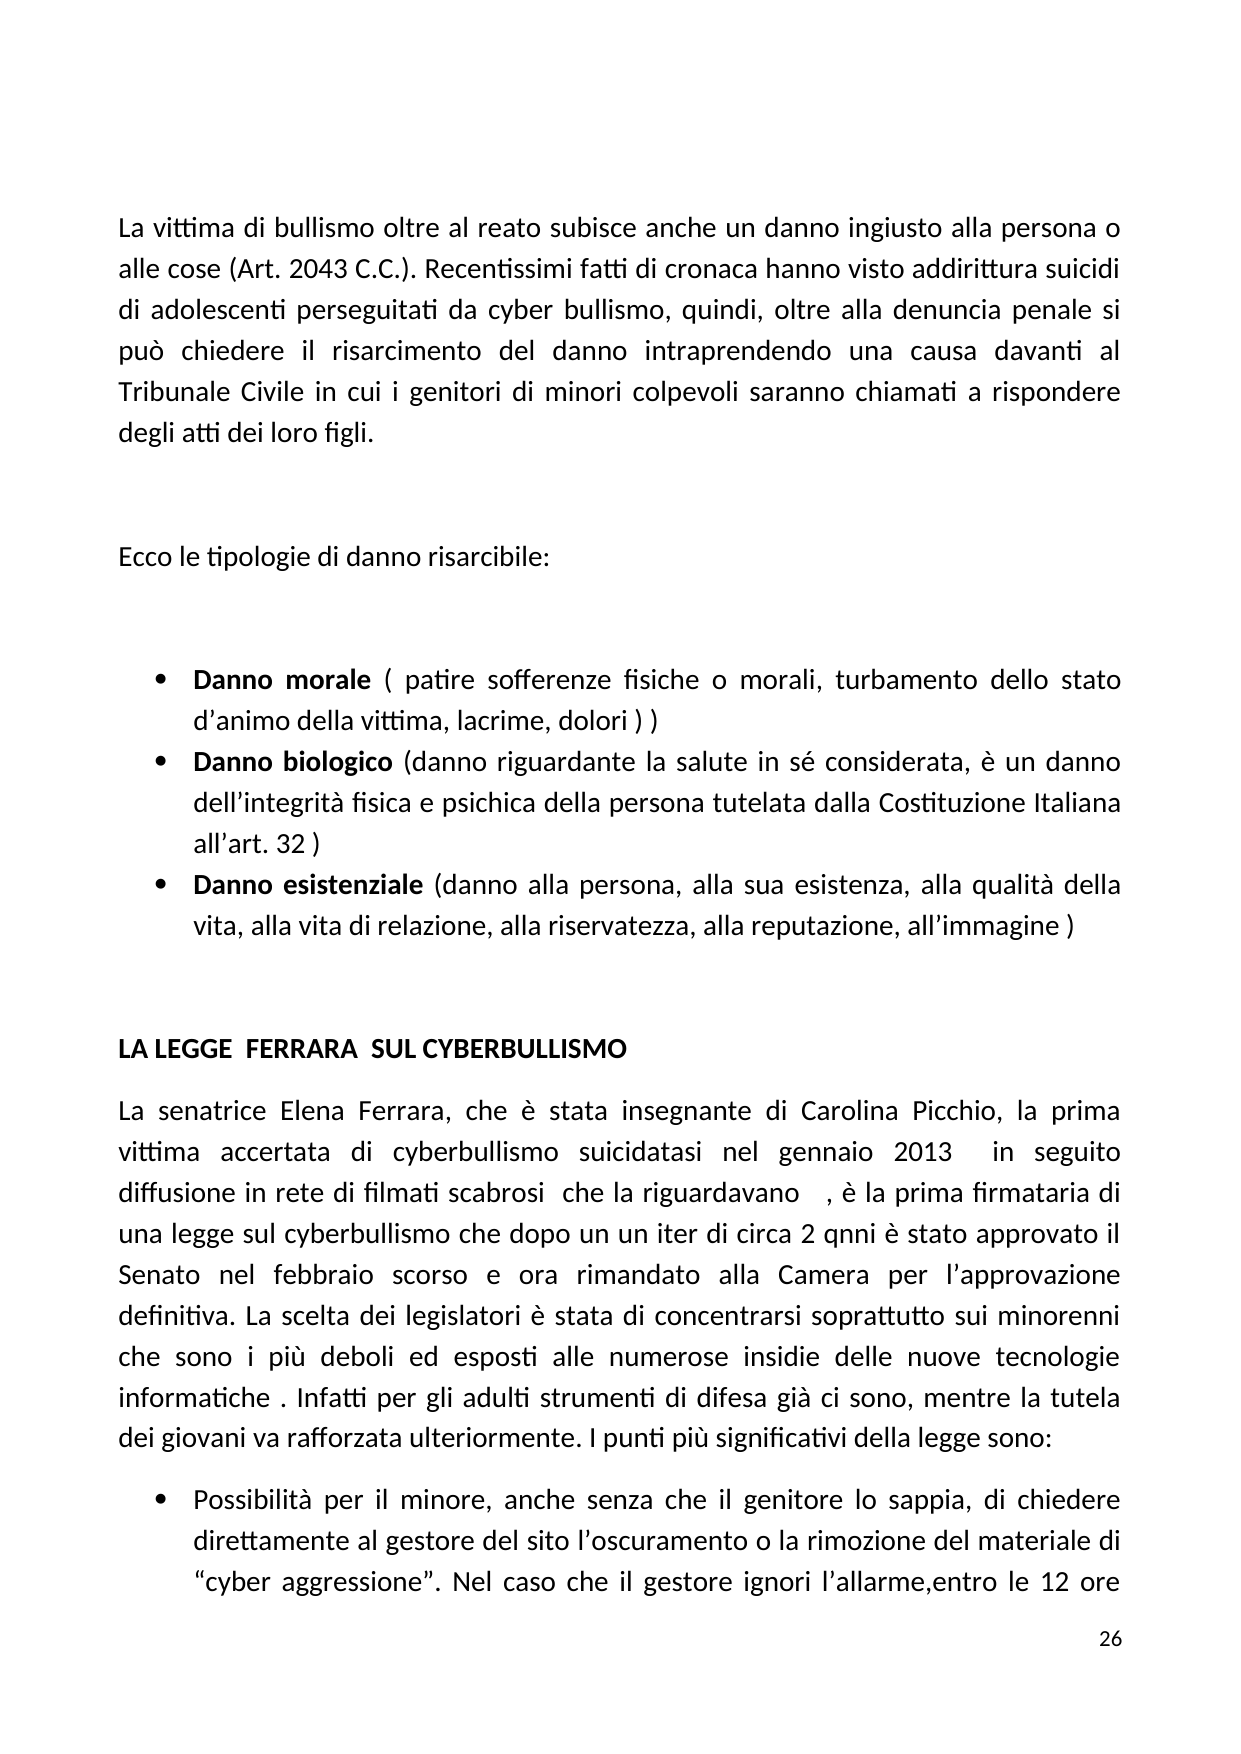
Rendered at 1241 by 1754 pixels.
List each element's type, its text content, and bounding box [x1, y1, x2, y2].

text LA LEGGE FERRARA SUL CYBERBULLISMO [118, 1030, 1122, 1066]
list Danno biologico (danno riguardante la salute in sé considerata, è un danno dell’integrità fisica e psichica della persona tutelata dalla Costituzione Italiana all’art. 32 ) [156, 743, 1122, 861]
text La senatrice Elena Ferrara, che è stata insegnante di Carolina Picchio, la prima vittima accertata di cyberbullismo suicidatasi nel gennaio 2013 in seguito diffusione in rete di filmati scabrosi che la riguardavano , è la prima firmataria di una legge sul cyberbullismo che dopo un un iter di circa 2 qnni è stato approvato il Senato nel febbraio scorso e ora rimandato alla Camera per l’approvazione definitiva. La scelta dei legislatori è stata di concentrarsi soprattutto sui minorenni che sono i più deboli ed esposti alle numerose insidie delle nuove tecnologie informatiche . Infatti per gli adulti strumenti di difesa già ci sono, mentre la tutela dei giovani va rafforzata ulteriormente. I punti più significativi della legge sono: [118, 1092, 1122, 1455]
text Ecco le tipologie di danno risarcibile: [118, 538, 1122, 573]
text La vittima di bullismo oltre al reato subisce anche un danno ingiusto alla persona o alle cose (Art. 2043 C.C.). Recentissimi fatti di cronaca hanno visto addirittura suicidi di adolescenti perseguitati da cyber bullismo, quindi, oltre alla denuncia penale si può chiedere il risarcimento del danno intraprendendo una causa davanti al Tribunale Civile in cui i genitori di minori colpevoli saranno chiamati a rispondere degli atti dei loro figli. [118, 209, 1122, 450]
list Danno morale ( patire sofferenze fisiche o morali, turbamento dello stato d’animo della vittima, lacrime, dolori ) ) [156, 661, 1122, 738]
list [156, 1481, 1122, 1599]
list Danno esistenziale (danno alla persona, alla sua esistenza, alla qualità della vita, alla vita di relazione, alla riservatezza, alla reputazione, all’immagine ) [156, 866, 1122, 942]
